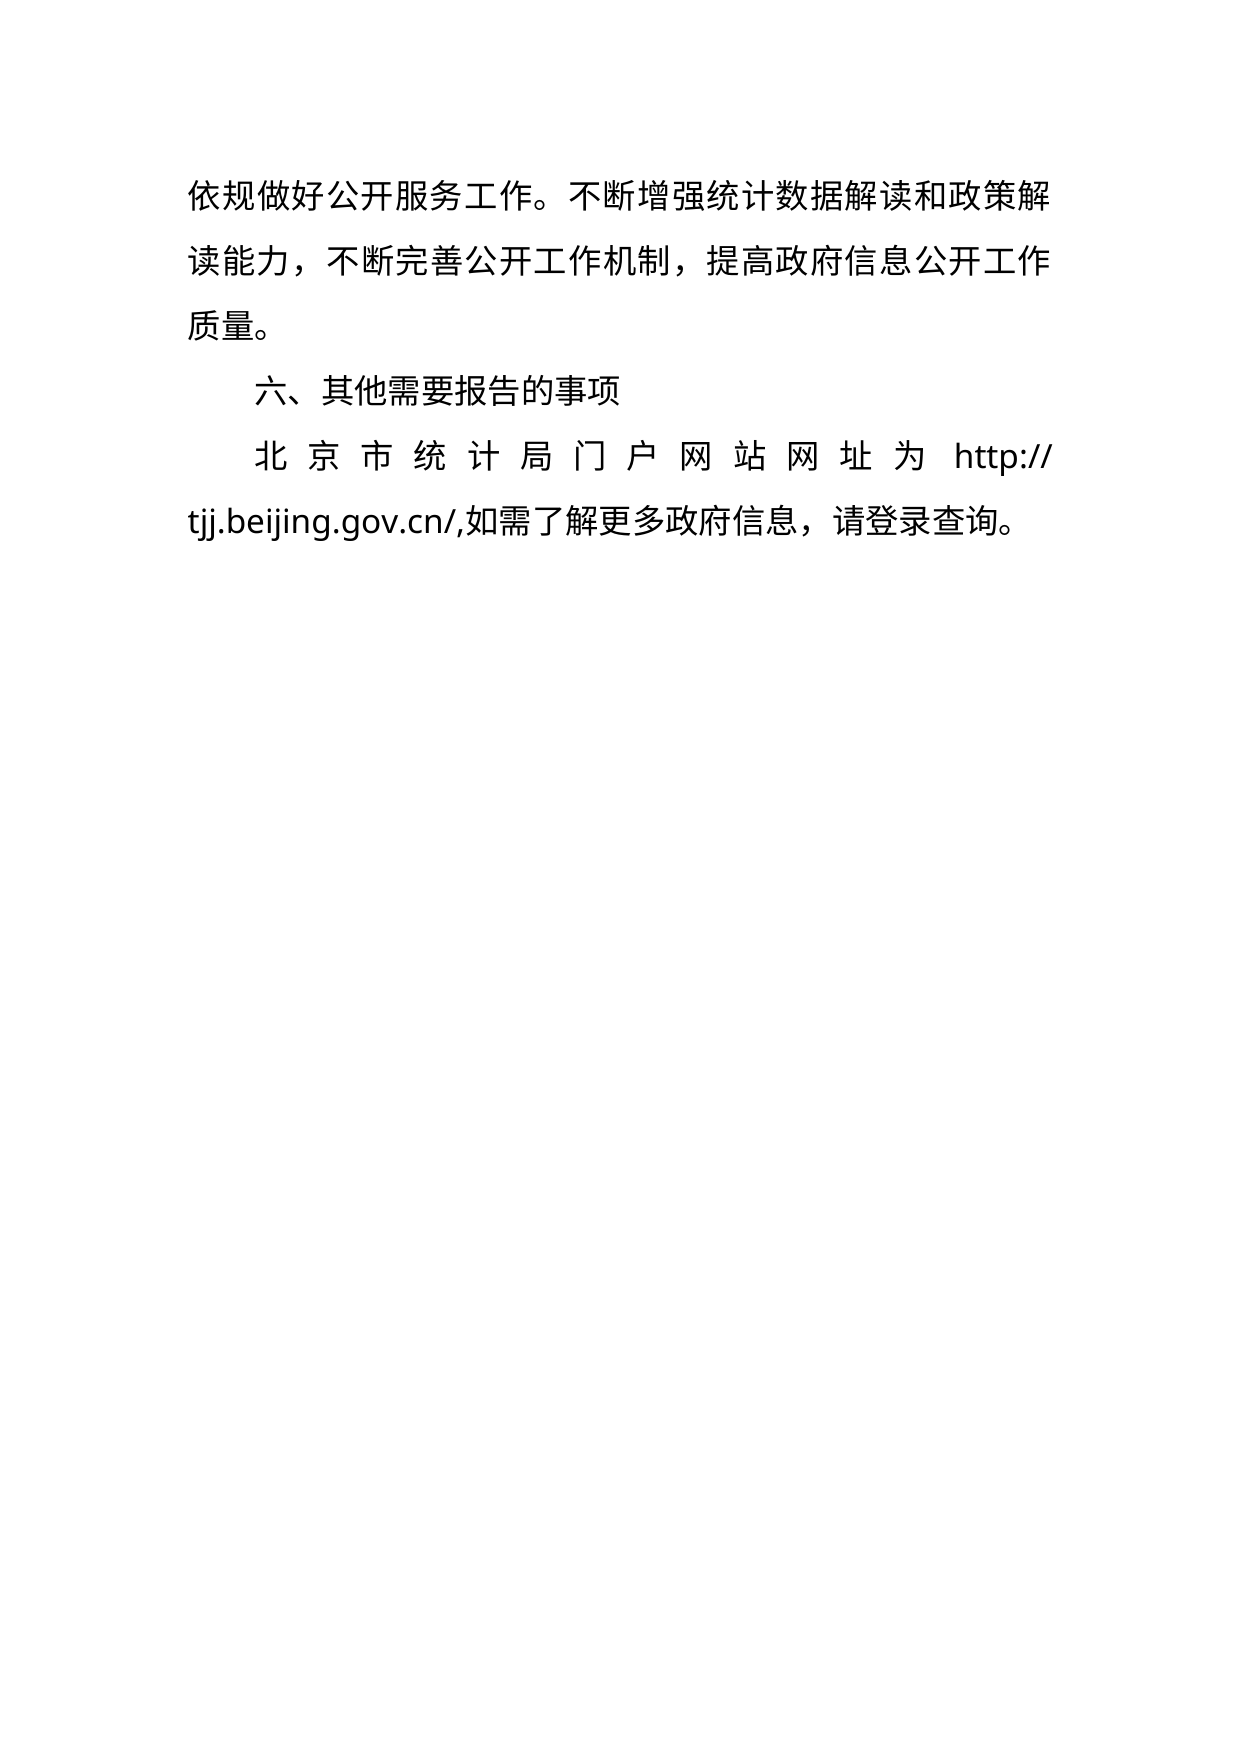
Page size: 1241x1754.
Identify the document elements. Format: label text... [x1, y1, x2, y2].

list 六、其他需要报告的事项 [254, 357, 1053, 422]
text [187, 162, 1053, 357]
text 北京市统计局门户网站网址为http://tjj.beijing.gov.cn/,如需了解更多政府信息，请登录查询。 [187, 422, 1053, 552]
